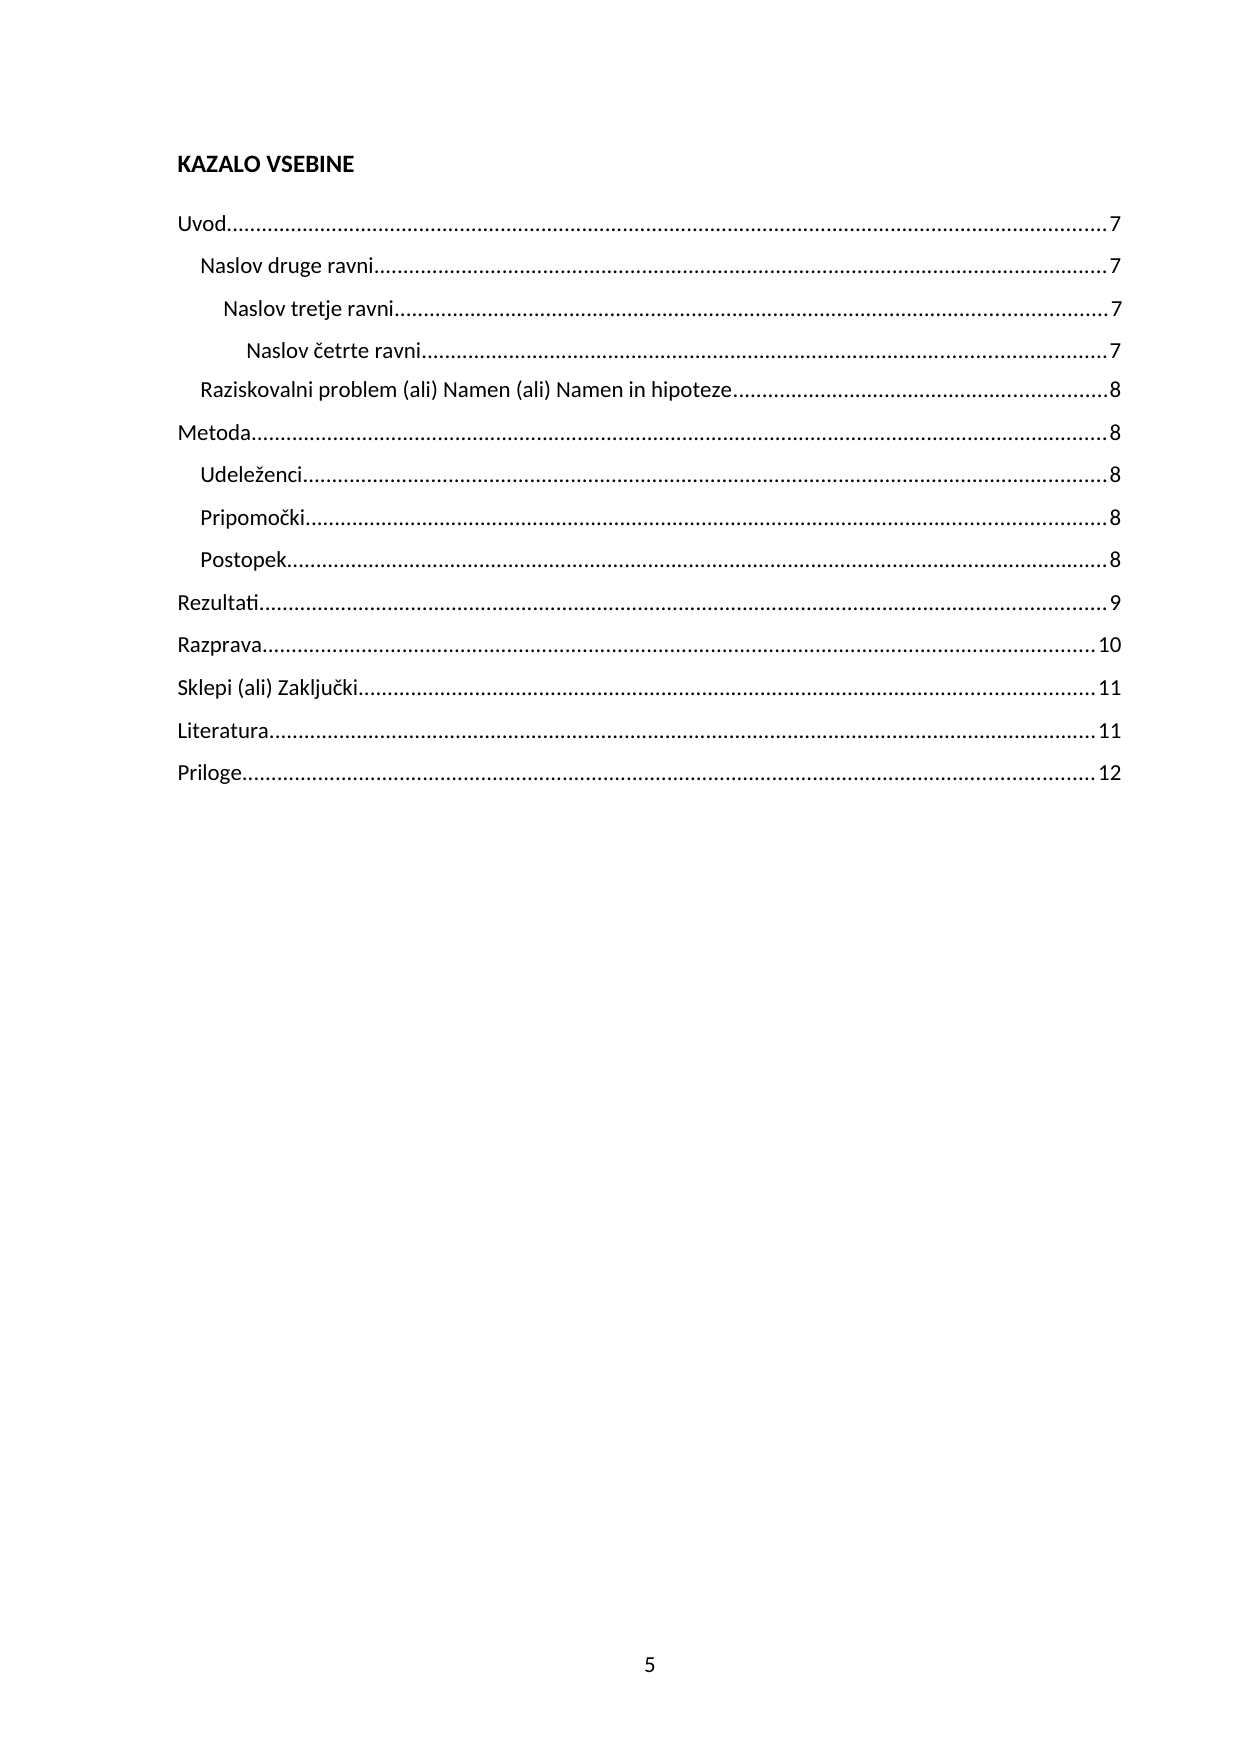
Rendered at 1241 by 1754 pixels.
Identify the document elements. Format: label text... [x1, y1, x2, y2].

text Raziskovalni problem (ali) Namen (ali) Namen in hipoteze 8 [200, 375, 1122, 403]
text Rezultati 9 [177, 588, 1122, 616]
text Naslov tretje ravni 7 [223, 294, 1122, 322]
text Priloge 12 [177, 758, 1122, 786]
text Metoda 8 [177, 418, 1122, 446]
text Sklepi (ali) Zaključki 11 [177, 673, 1122, 701]
text Razprava 10 [177, 631, 1122, 659]
text Pripomočki 8 [200, 503, 1122, 531]
text KAZALO VSEBINE [177, 148, 1122, 178]
text Naslov četrte ravni 7 [246, 337, 1122, 364]
text Postopek 8 [200, 545, 1122, 573]
text Uvod 7 [177, 209, 1122, 237]
text Literatura 11 [177, 716, 1122, 744]
text Udeleženci 8 [200, 460, 1122, 488]
text Naslov druge ravni 7 [200, 251, 1122, 279]
